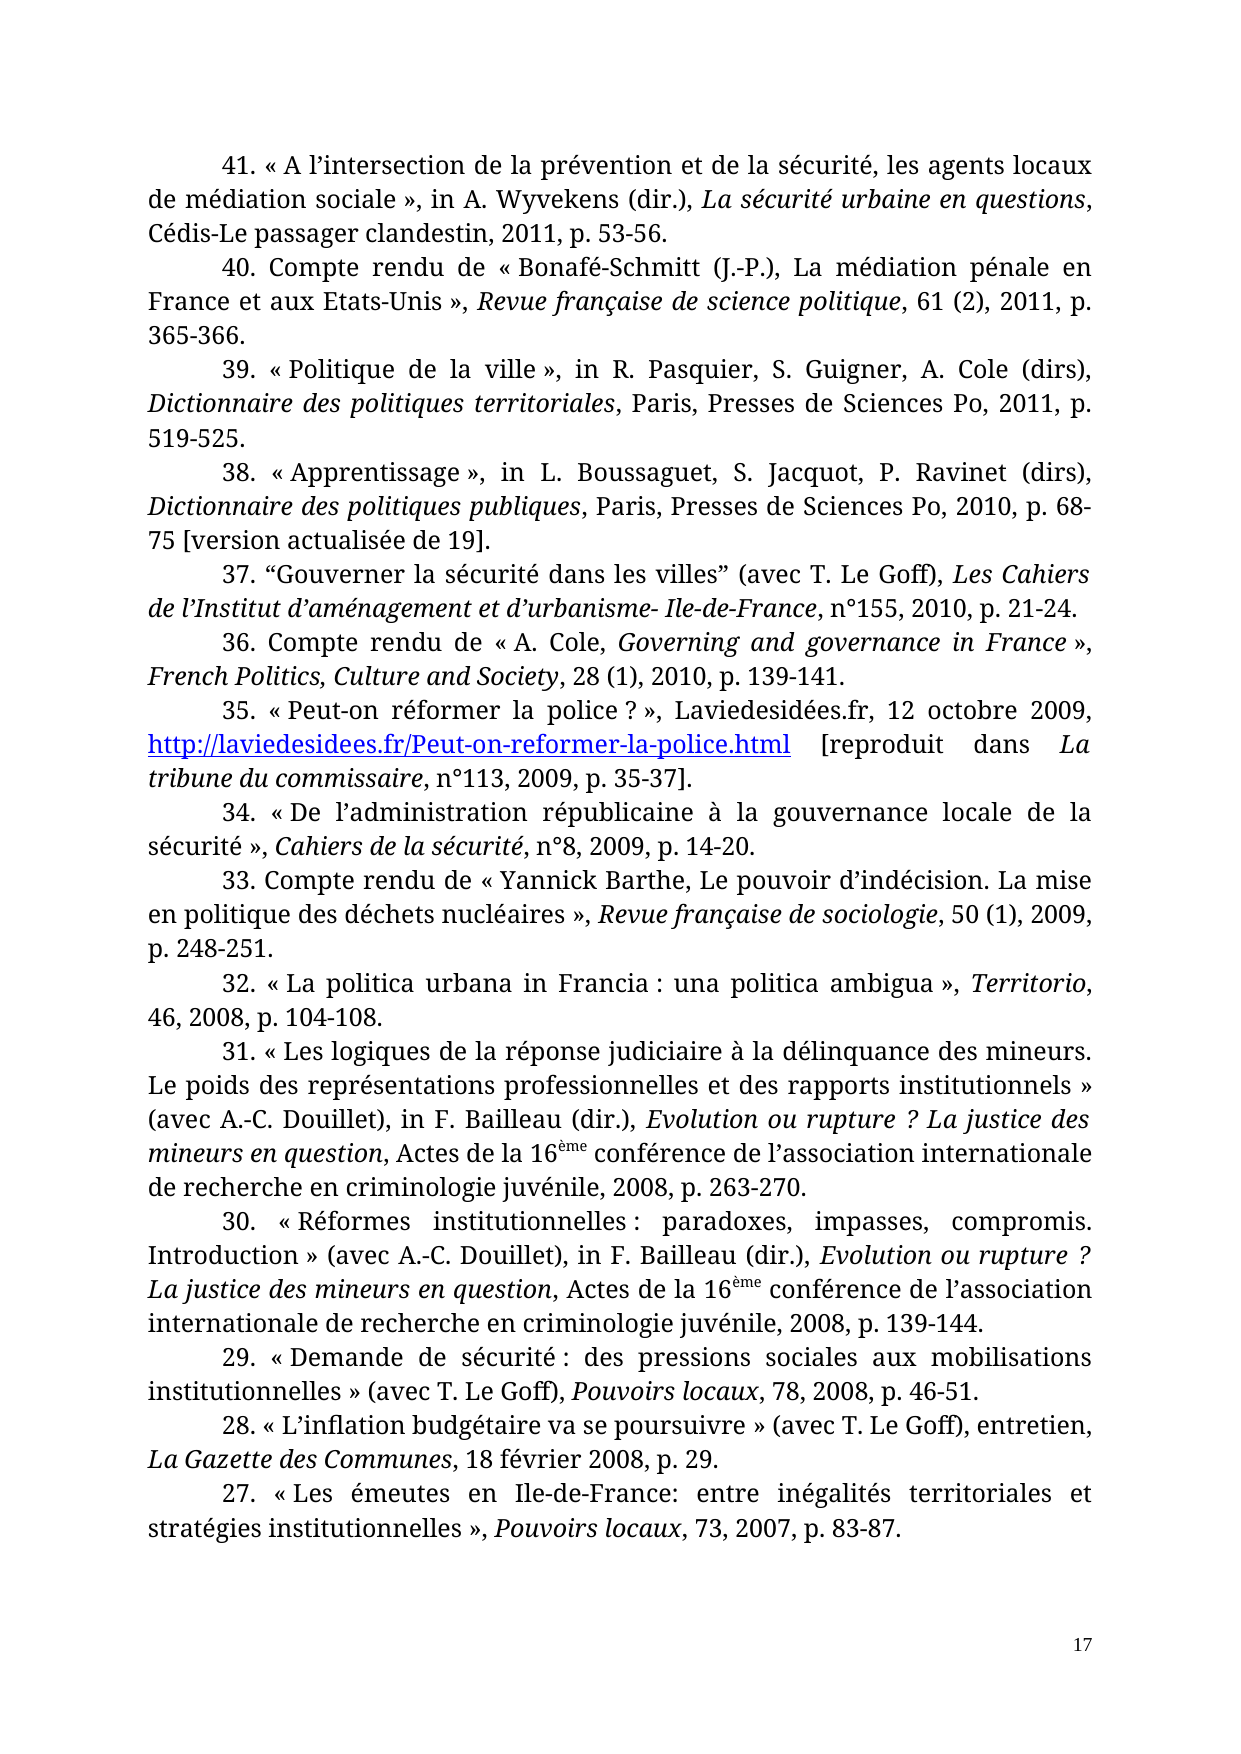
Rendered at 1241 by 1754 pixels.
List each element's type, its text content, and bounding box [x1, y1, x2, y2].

text 31. « Les logiques de la réponse judiciaire à la délinquance des mineurs. Le poids des représentations professionnelles et des rapports institutionnels » (avec A.-C. Douillet), in F. Bailleau (dir.), Evolution ou rupture ? La justice des mineurs en question, Actes de la 16ème conférence de l’association internationale de recherche en criminologie juvénile, 2008, p. 263-270. [148, 1033, 1092, 1204]
text 27. « Les émeutes en Ile-de-France: entre inégalités territoriales et stratégies institutionnelles », Pouvoirs locaux, 73, 2007, p. 83-87. [148, 1476, 1092, 1544]
text 35. « Peut-on réformer la police ? », Laviedesidées.fr, 12 octobre 2009, http://laviedesidees.fr/Peut-on-reformer-la-police.html [reproduit dans La tribune du commissaire, n°113, 2009, p. 35-37]. [148, 693, 1092, 795]
text 30. « Réformes institutionnelles : paradoxes, impasses, compromis. Introduction » (avec A.-C. Douillet), in F. Bailleau (dir.), Evolution ou rupture ? La justice des mineurs en question, Actes de la 16ème conférence de l’association internationale de recherche en criminologie juvénile, 2008, p. 139-144. [148, 1204, 1092, 1340]
text 36. Compte rendu de « A. Cole, Governing and governance in France », French Politics, Culture and Society, 28 (1), 2010, p. 139-141. [148, 624, 1092, 693]
text 33. Compte rendu de « Yannick Barthe, Le pouvoir d’indécision. La mise en politique des déchets nucléaires », Revue française de sociologie, 50 (1), 2009, p. 248-251. [148, 863, 1092, 965]
text 34. « De l’administration républicaine à la gouvernance locale de la sécurité », Cahiers de la sécurité, n°8, 2009, p. 14-20. [148, 795, 1092, 863]
text 41. « A l’intersection de la prévention et de la sécurité, les agents locaux de médiation sociale », in A. Wyvekens (dir.), La sécurité urbaine en questions, Cédis-Le passager clandestin, 2011, p. 53-56. [148, 148, 1092, 250]
text 29. « Demande de sécurité : des pressions sociales aux mobilisations institutionnelles » (avec T. Le Goff), Pouvoirs locaux, 78, 2008, p. 46-51. [148, 1340, 1092, 1408]
text 38. « Apprentissage », in L. Boussaguet, S. Jacquot, P. Ravinet (dirs), Dictionnaire des politiques publiques, Paris, Presses de Sciences Po, 2010, p. 68-75 [version actualisée de 19]. [148, 454, 1092, 556]
text 39. « Politique de la ville », in R. Pasquier, S. Guigner, A. Cole (dirs), Dictionnaire des politiques territoriales, Paris, Presses de Sciences Po, 2011, p. 519-525. [148, 352, 1092, 454]
text 40. Compte rendu de « Bonafé-Schmitt (J.-P.), La médiation pénale en France et aux Etats-Unis », Revue française de science politique, 61 (2), 2011, p. 365-366. [148, 250, 1092, 352]
text 28. « L’inflation budgétaire va se poursuivre » (avec T. Le Goff), entretien, La Gazette des Communes, 18 février 2008, p. 29. [148, 1408, 1092, 1476]
text 37. “Gouverner la sécurité dans les villes” (avec T. Le Goff), Les Cahiers de l’Institut d’aménagement et d’urbanisme- Ile-de-France, n°155, 2010, p. 21-24. [148, 556, 1092, 624]
text 32. « La politica urbana in Francia : una politica ambigua », Territorio, 46, 2008, p. 104-108. [148, 965, 1092, 1033]
